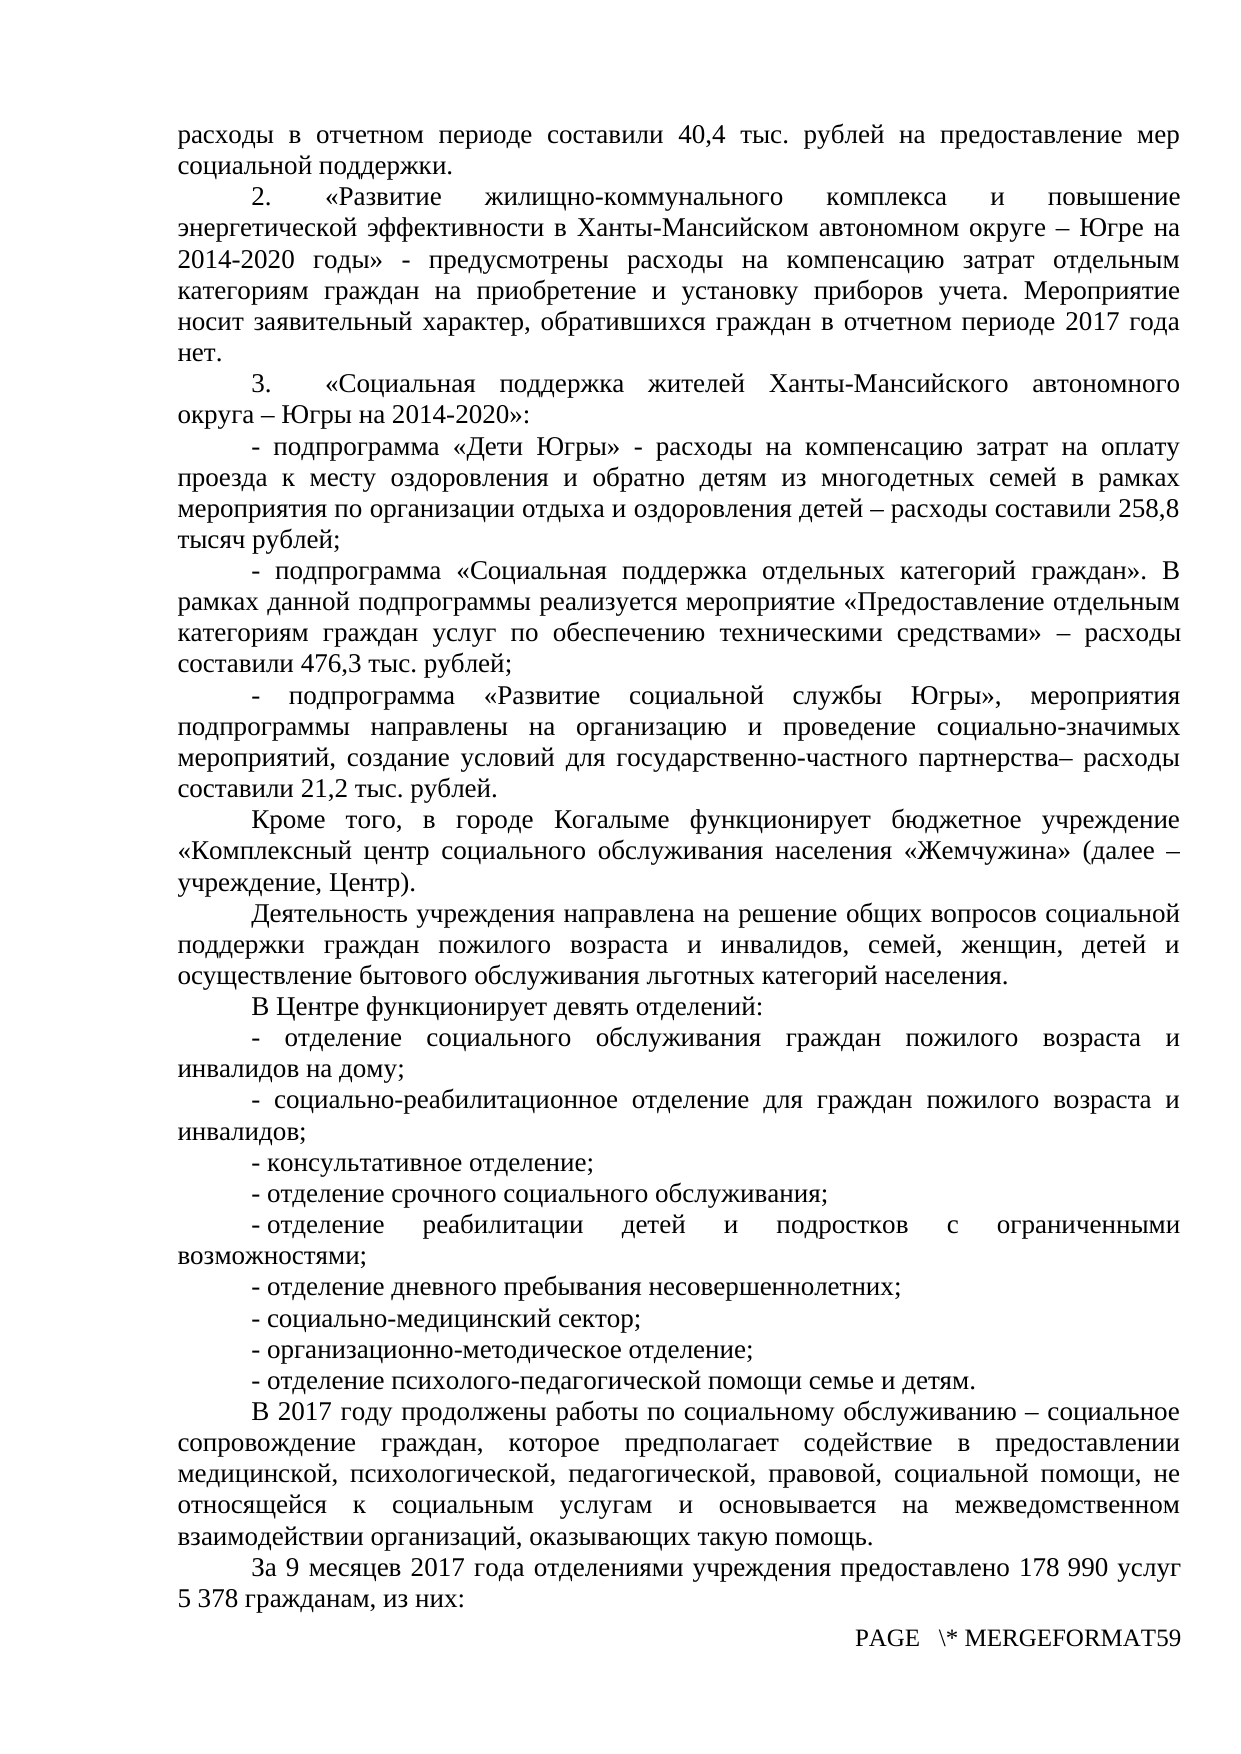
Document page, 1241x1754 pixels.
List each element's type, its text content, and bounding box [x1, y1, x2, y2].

text - отделение социального обслуживания граждан пожилого возраста и инвалидов на дому; [177, 1021, 1181, 1084]
text - отделение реабилитации детей и подростков с ограниченными возможностями; [177, 1208, 1181, 1271]
list - подпрограмма «Социальная поддержка отдельных категорий граждан». В рамках данной подпрограммы реализуется мероприятие «Предоставление отдельным категориям граждан услуг по обеспечению техническими средствами» – расходы составили 476,3 тыс. рублей; [177, 554, 1181, 679]
text - социально-реабилитационное отделение для граждан пожилого возраста и инвалидов; [177, 1084, 1181, 1146]
text Кроме того, в городе Когалыме функционирует бюджетное учреждение «Комплексный центр социального обслуживания населения «Жемчужина» (далее – учреждение, Центр). [177, 803, 1181, 897]
text - отделение дневного пребывания несовершеннолетних; [177, 1271, 1181, 1302]
list - подпрограмма «Дети Югры» - расходы на компенсацию затрат на оплату проезда к месту оздоровления и обратно детям из многодетных семей в рамках мероприятия по организации отдыха и оздоровления детей – расходы составили 258,8 тысяч рублей; [177, 429, 1181, 554]
text - социально-медицинский сектор; [177, 1302, 1181, 1333]
list «Развитие жилищно-коммунального комплекса и повышение энергетической эффективности в Ханты-Мансийском автономном округе – Югре на 2014-2020 годы» - предусмотрены расходы на компенсацию затрат отдельным категориям граждан на приобретение и установку приборов учета. Мероприятие носит заявительный характер, обратившихся граждан в отчетном периоде 2017 года нет. [177, 180, 1181, 367]
text - отделение психолого-педагогической помощи семье и детям. [177, 1364, 1181, 1395]
list За 9 месяцев 2017 года отделениями учреждения предоставлено 178 990 услуг 5 378 гражданам, из них: [177, 1551, 1181, 1613]
text В Центре функционирует девять отделений: [177, 990, 1181, 1021]
text - консультативное отделение; [177, 1146, 1181, 1177]
list - подпрограмма «Развитие социальной службы Югры», мероприятия подпрограммы направлены на организацию и проведение социально-значимых мероприятий, создание условий для государственно-частного партнерства– расходы составили 21,2 тыс. рублей. [177, 679, 1181, 803]
text Деятельность учреждения направлена на решение общих вопросов социальной поддержки граждан пожилого возраста и инвалидов, семей, женщин, детей и осуществление бытового обслуживания льготных категорий населения. [177, 897, 1181, 990]
text В 2017 году продолжены работы по социальному обслуживанию – социальное сопровождение граждан, которое предполагает содействие в предоставлении медицинской, психологической, педагогической, правовой, социальной помощи, не относящейся к социальным услугам и основывается на межведомственном взаимодействии организаций, оказывающих такую помощь. [177, 1395, 1181, 1551]
list «Социальная поддержка жителей Ханты-Мансийского автономного округа – Югры на 2014-2020»: [177, 367, 1181, 429]
text - организационно-методическое отделение; [177, 1333, 1181, 1364]
text - отделение срочного социального обслуживания; [177, 1177, 1181, 1208]
